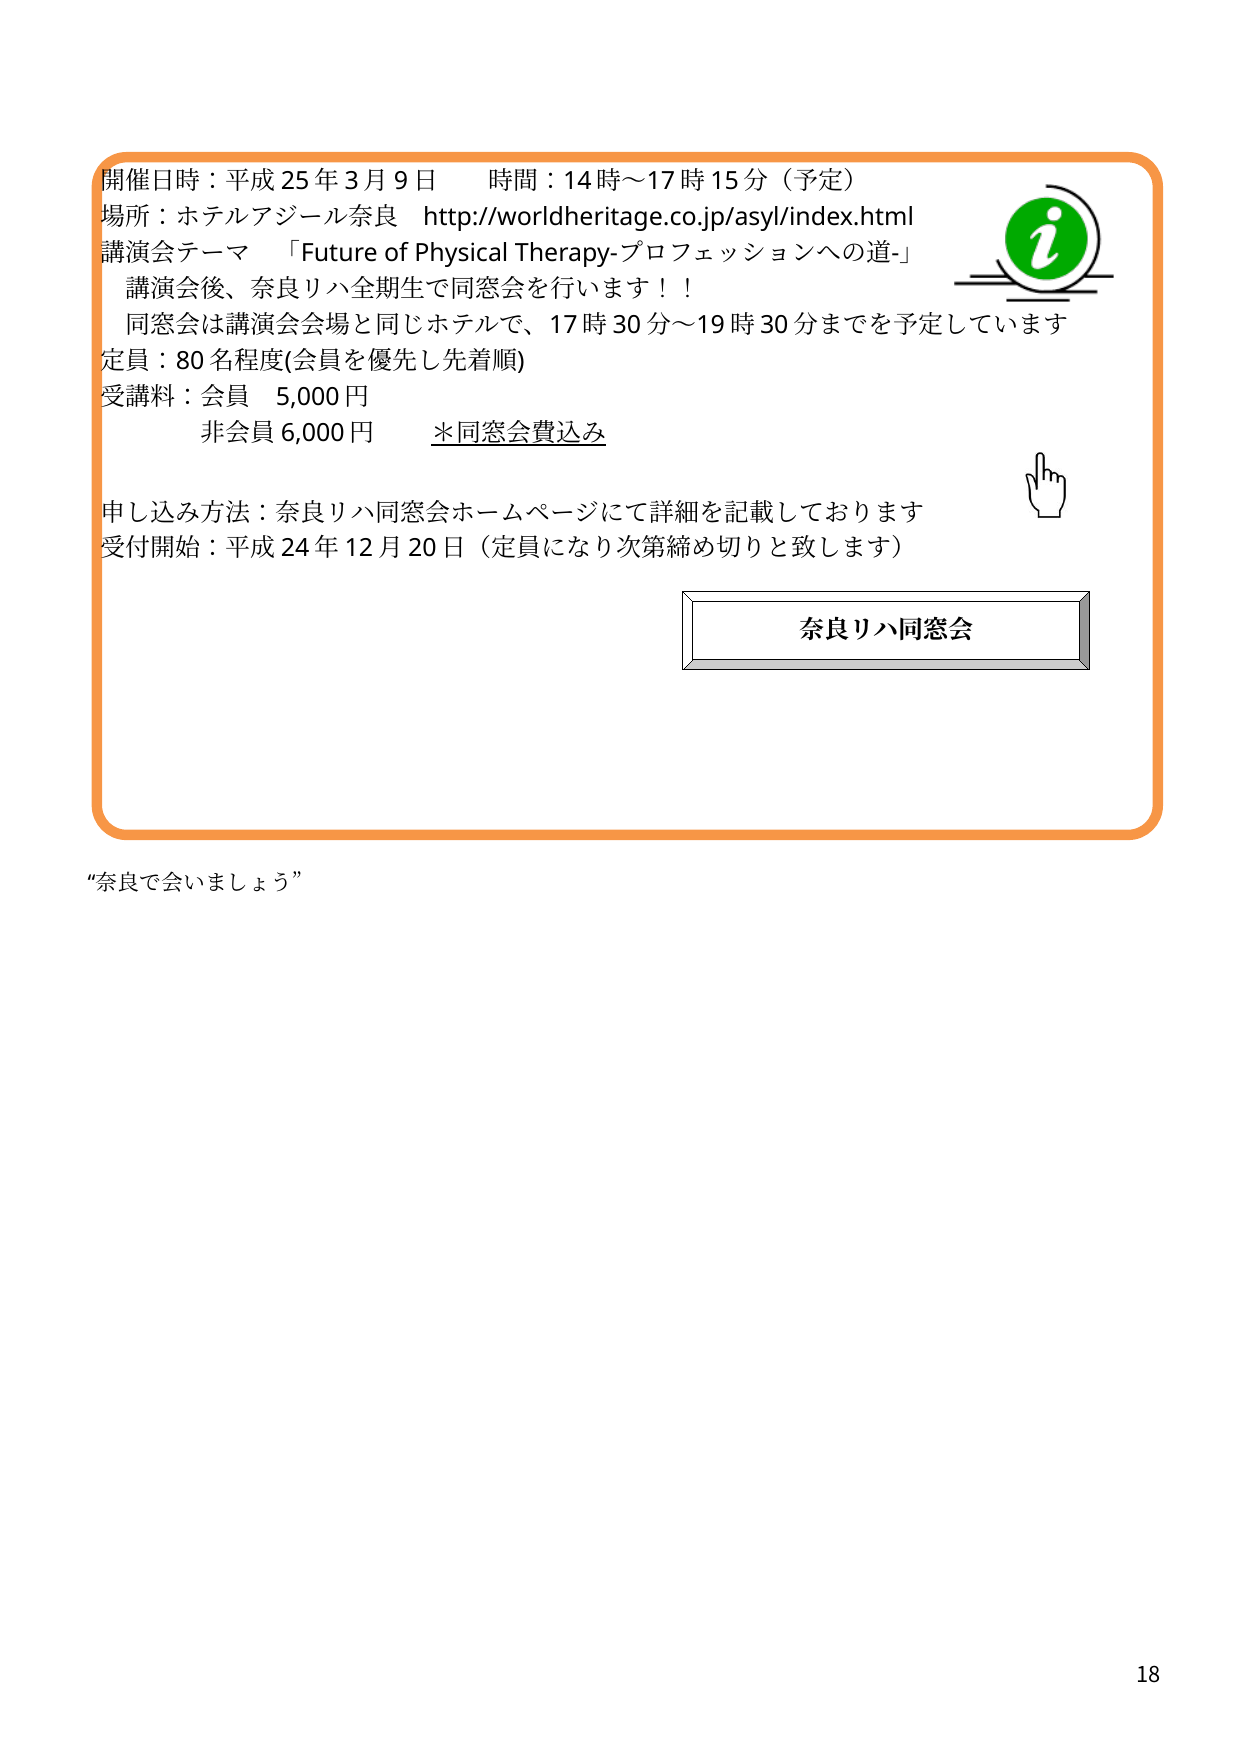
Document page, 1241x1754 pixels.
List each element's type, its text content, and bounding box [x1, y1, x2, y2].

text “奈良で会いましょう” [87, 106, 1161, 911]
